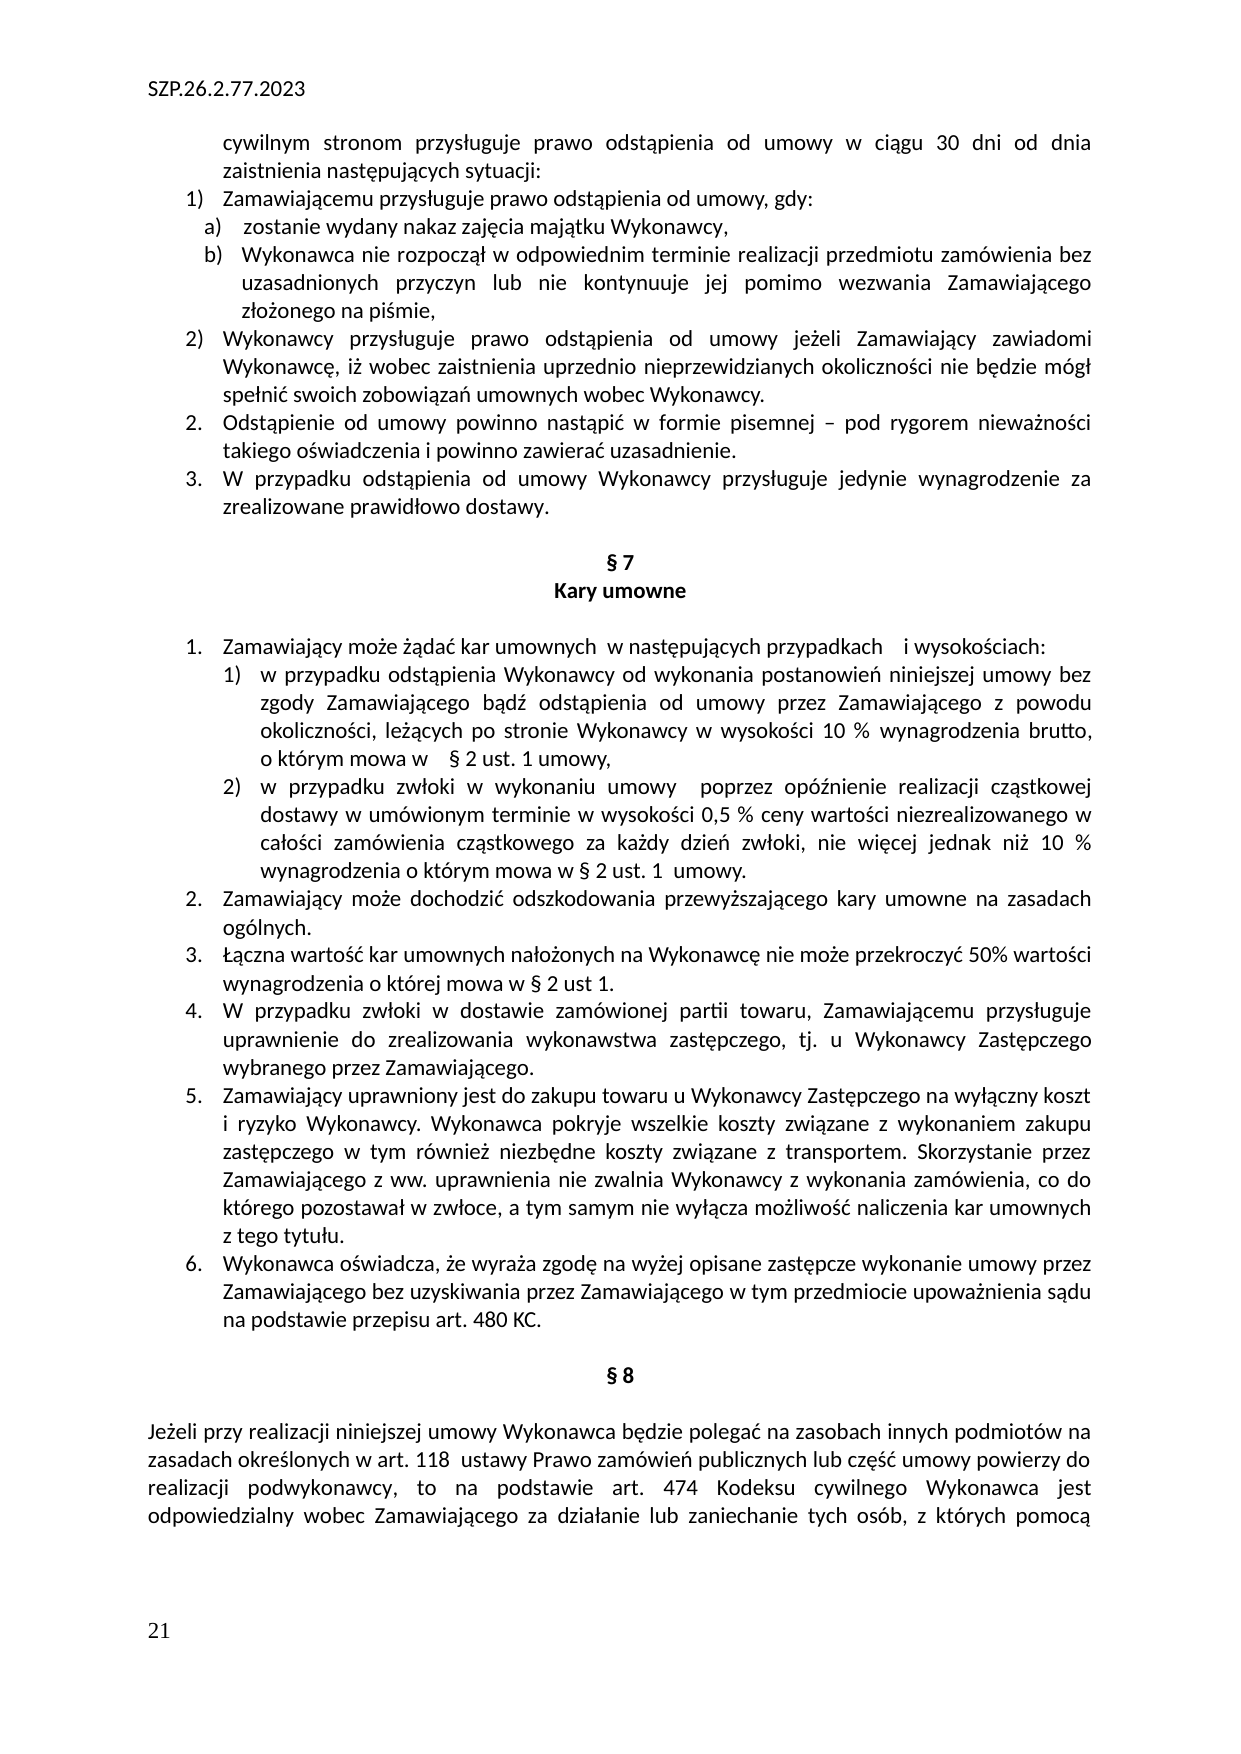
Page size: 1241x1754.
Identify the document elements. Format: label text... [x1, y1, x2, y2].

list W przypadku zwłoki w dostawie zamówionej partii towaru, Zamawiającemu przysługuje uprawnienie do zrealizowania wykonawstwa zastępczego, tj. u Wykonawcy Zastępczego wybranego przez Zamawiającego. [185, 997, 1093, 1081]
list Wykonawca nie rozpoczął w odpowiednim terminie realizacji przedmiotu zamówienia bez uzasadnionych przyczyn lub nie kontynuuje jej pomimo wezwania Zamawiającego złożonego na piśmie, [204, 240, 1093, 324]
text § 8 [148, 1361, 1093, 1389]
list Zamawiający uprawniony jest do zakupu towaru u Wykonawcy Zastępczego na wyłączny koszt i ryzyko Wykonawcy. Wykonawca pokryje wszelkie koszty związane z wykonaniem zakupu zastępczego w tym również niezbędne koszty związane z transportem. Skorzystanie przez Zamawiającego z ww. uprawnienia nie zwalnia Wykonawcy z wykonania zamówienia, co do którego pozostawał w zwłoce, a tym samym nie wyłącza możliwość naliczenia kar umownych z tego tytułu. [185, 1081, 1093, 1249]
text Kary umowne [148, 576, 1093, 604]
list w przypadku odstąpienia Wykonawcy od wykonania postanowień niniejszej umowy bez zgody Zamawiającego bądź odstąpienia od umowy przez Zamawiającego z powodu okoliczności, leżących po stronie Wykonawcy w wysokości 10 % wynagrodzenia brutto, o którym mowa w § 2 ust. 1 umowy, [223, 660, 1093, 772]
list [185, 128, 1093, 184]
list W przypadku odstąpienia od umowy Wykonawcy przysługuje jedynie wynagrodzenie za zrealizowane prawidłowo dostawy. [185, 464, 1093, 520]
list Zamawiający może dochodzić odszkodowania przewyższającego kary umowne na zasadach ogólnych. [185, 884, 1093, 941]
list Odstąpienie od umowy powinno nastąpić w formie pisemnej – pod rygorem nieważności takiego oświadczenia i powinno zawierać uzasadnienie. [185, 408, 1093, 464]
text § 7 [148, 548, 1093, 576]
list Wykonawcy przysługuje prawo odstąpienia od umowy jeżeli Zamawiający zawiadomi Wykonawcę, iż wobec zaistnienia uprzednio nieprzewidzianych okoliczności nie będzie mógł spełnić swoich zobowiązań umownych wobec Wykonawcy. [185, 324, 1093, 408]
list w przypadku zwłoki w wykonaniu umowy poprzez opóźnienie realizacji cząstkowej dostawy w umówionym terminie w wysokości 0,5 % ceny wartości niezrealizowanego w całości zamówienia cząstkowego za każdy dzień zwłoki, nie więcej jednak niż 10 % wynagrodzenia o którym mowa w § 2 ust. 1 umowy. [223, 772, 1093, 884]
list zostanie wydany nakaz zajęcia majątku Wykonawcy, [204, 212, 1093, 240]
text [148, 1417, 1093, 1529]
list Wykonawca oświadcza, że wyraża zgodę na wyżej opisane zastępcze wykonanie umowy przez Zamawiającego bez uzyskiwania przez Zamawiającego w tym przedmiocie upoważnienia sądu na podstawie przepisu art. 480 KC. [185, 1249, 1093, 1333]
list Zamawiającemu przysługuje prawo odstąpienia od umowy, gdy: [185, 184, 1093, 212]
list Zamawiający może żądać kar umownych w następujących przypadkach i wysokościach: [185, 632, 1093, 660]
list Łączna wartość kar umownych nałożonych na Wykonawcę nie może przekroczyć 50% wartości wynagrodzenia o której mowa w § 2 ust 1. [185, 941, 1093, 997]
